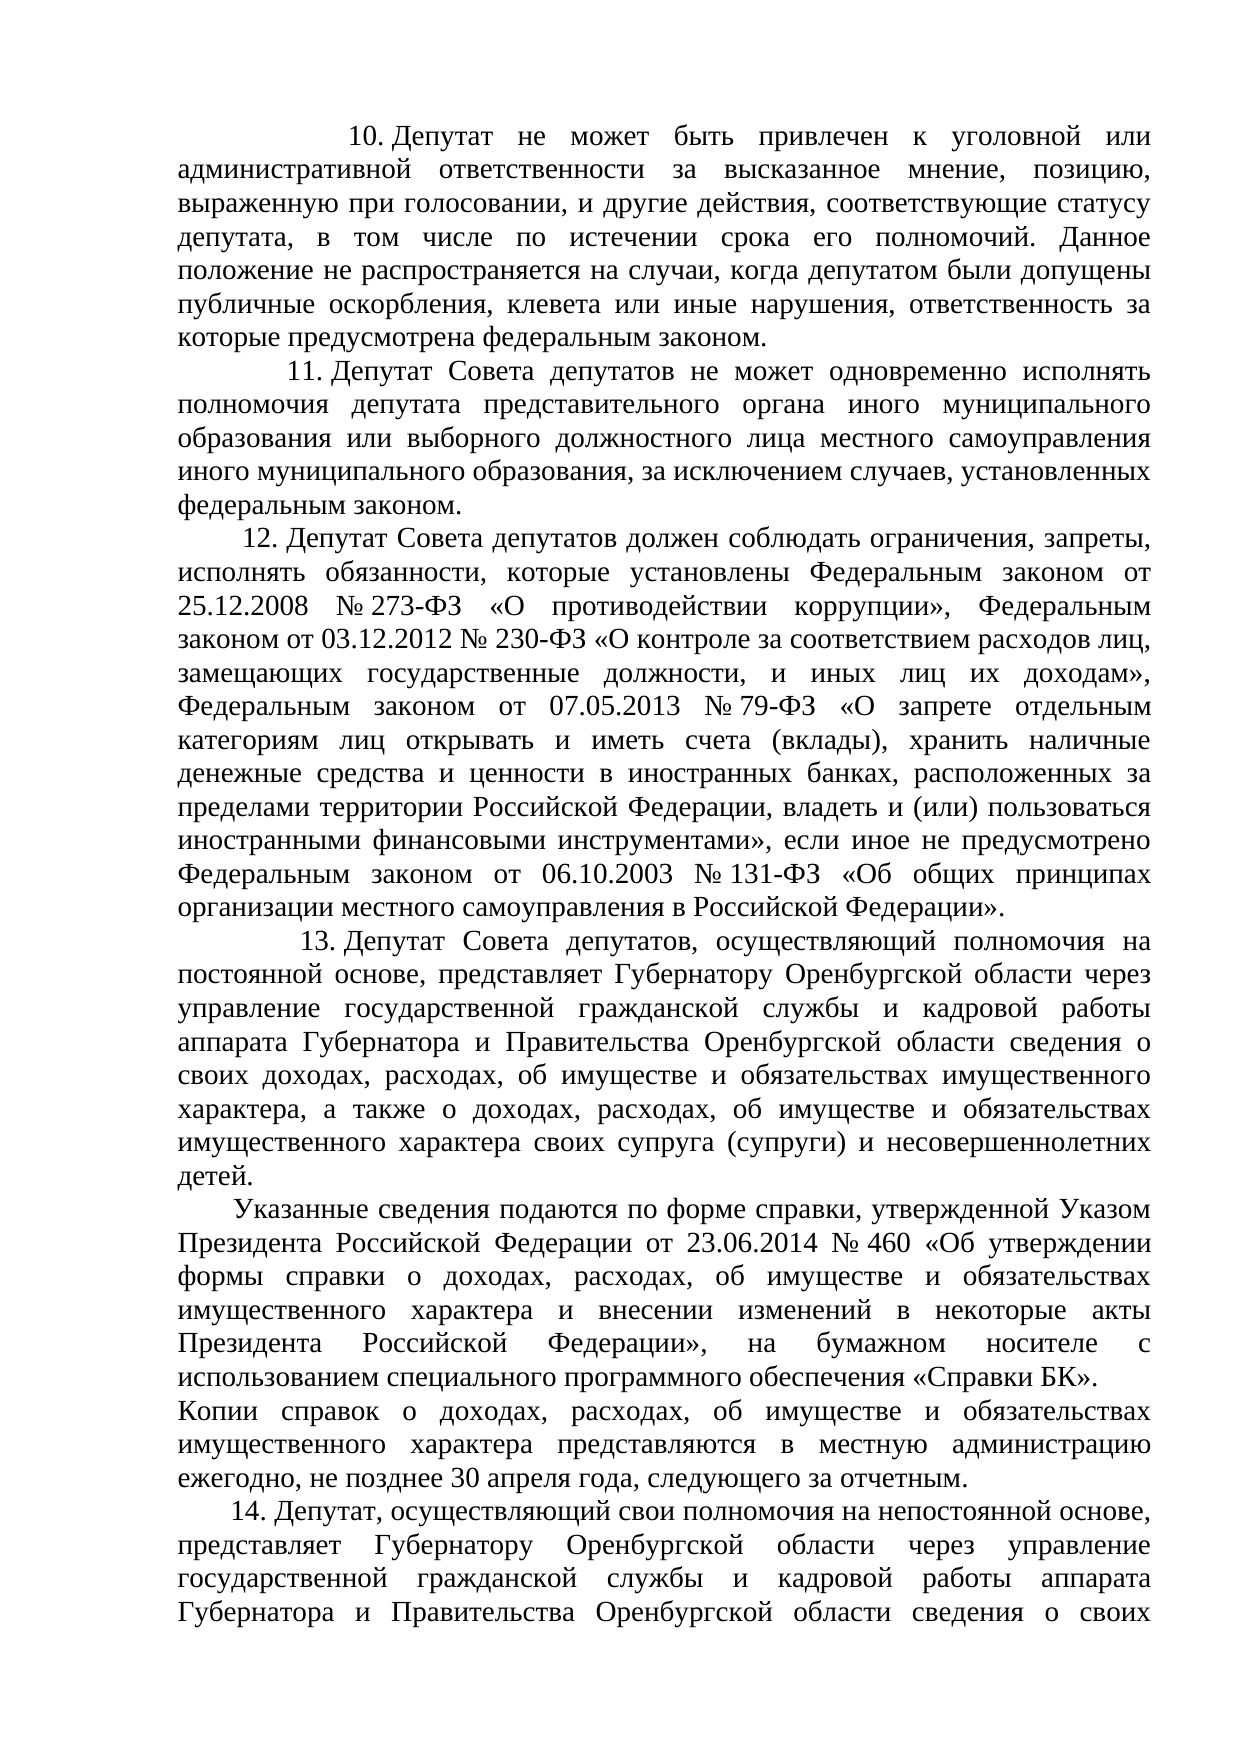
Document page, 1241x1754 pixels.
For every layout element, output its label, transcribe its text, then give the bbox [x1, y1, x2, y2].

text 12. Депутат Совета депутатов должен соблюдать ограничения, запреты, исполнять обязанности, которые установлены Федеральным законом от 25.12.2008 № 273-ФЗ «О противодействии коррупции», Федеральным законом от 03.12.2012 № 230-ФЗ «О контроле за соответствием расходов лиц, замещающих государственные должности, и иных лиц их доходам», Федеральным законом от 07.05.2013 № 79-ФЗ «О запрете отдельным категориям лиц открывать и иметь счета (вклады), хранить наличные денежные средства и ценности в иностранных банках, расположенных за пределами территории Российской Федерации, владеть и (или) пользоваться иностранными финансовыми инструментами», если иное не предусмотрено Федеральным законом от 06.10.2003 № 131-ФЗ «Об общих принципах организации местного самоуправления в Российской Федерации». [177, 521, 1152, 923]
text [177, 1493, 1152, 1627]
text Копии справок о доходах, расходах, об имуществе и обязательствах имущественного характера представляются в местную администрацию ежегодно, не позднее 30 апреля года, следующего за отчетным. [177, 1393, 1152, 1493]
text 10. Депутат не может быть привлечен к уголовной или административной ответственности за высказанное мнение, позицию, выраженную при голосовании, и другие действия, соответствующие статусу депутата, в том числе по истечении срока его полномочий. Данное положение не распространяется на случаи, когда депутатом были допущены публичные оскорбления, клевета или иные нарушения, ответственность за которые предусмотрена федеральным законом. [177, 118, 1152, 353]
text 11. Депутат Совета депутатов не может одновременно исполнять полномочия депутата представительного органа иного муниципального образования или выборного должностного лица местного самоуправления иного муниципального образования, за исключением случаев, установленных федеральным законом. [177, 353, 1152, 521]
text 13. Депутат Совета депутатов, осуществляющий полномочия на постоянной основе, представляет Губернатору Оренбургской области через управление государственной гражданской службы и кадровой работы аппарата Губернатора и Правительства Оренбургской области сведения о своих доходах, расходах, об имуществе и обязательствах имущественного характера, а также о доходах, расходах, об имуществе и обязательствах имущественного характера своих супруга (супруги) и несовершеннолетних детей. [177, 923, 1152, 1191]
